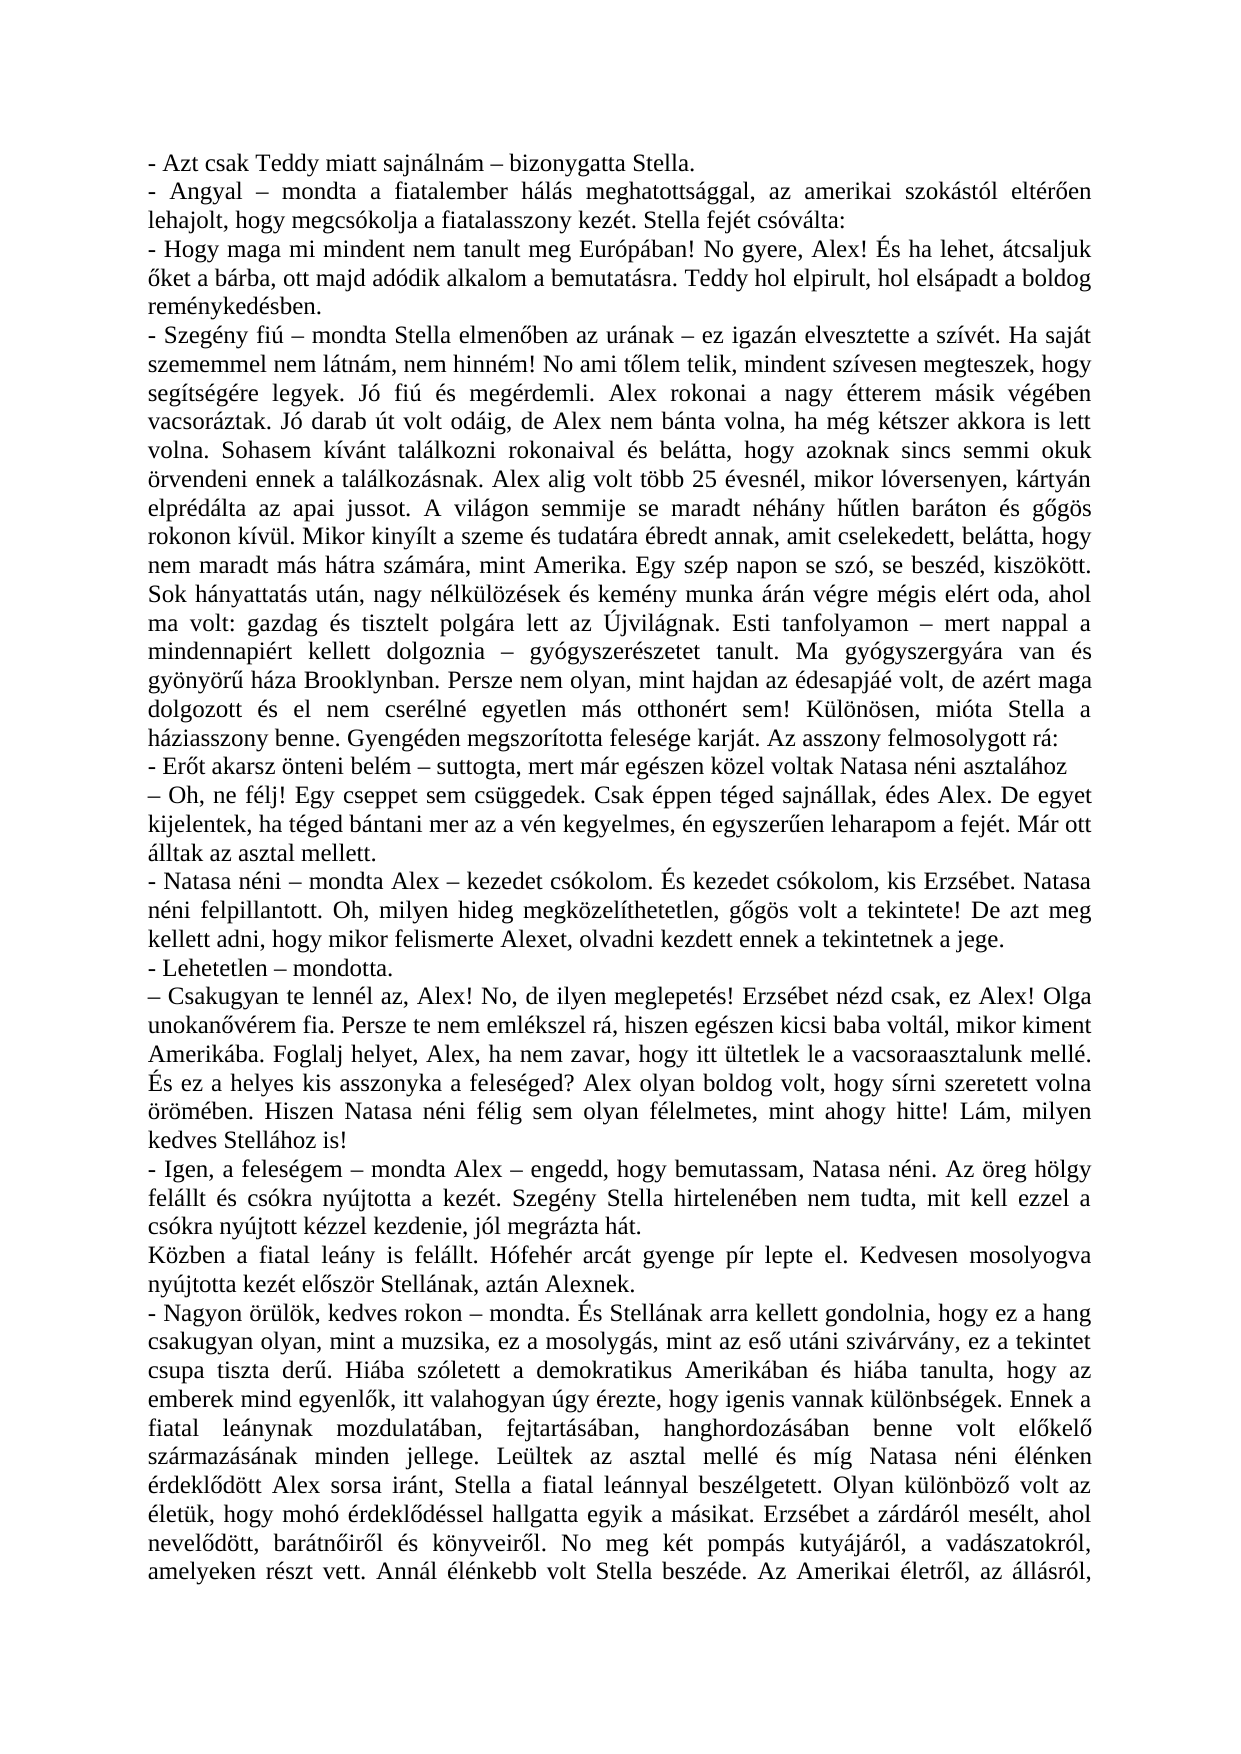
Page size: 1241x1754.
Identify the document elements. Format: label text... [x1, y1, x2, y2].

text – Oh, ne félj! Egy cseppet sem csüggedek. Csak éppen téged sajnállak, édes Alex. De egyet kijelentek, ha téged bántani mer az a vén kegyelmes, én egyszerűen leharapom a fejét. Már ott álltak az asztal mellett. [148, 780, 1093, 866]
text - Azt csak Teddy miatt sajnálnám – bizonygatta Stella. [148, 148, 1093, 176]
text – Csakugyan te lennél az, Alex! No, de ilyen meglepetés! Erzsébet nézd csak, ez Alex! Olga unokanővérem fia. Persze te nem emlékszel rá, hiszen egészen kicsi baba voltál, mikor kiment Amerikába. Foglalj helyet, Alex, ha nem zavar, hogy itt ültetlek le a vacsoraasztalunk mellé. És ez a helyes kis asszonyka a feleséged? Alex olyan boldog volt, hogy sírni szeretett volna örömében. Hiszen Natasa néni félig sem olyan félelmetes, mint ahogy hitte! Lám, milyen kedves Stellához is! [148, 981, 1093, 1154]
text - Angyal – mondta a fiatalember hálás meghatottsággal, az amerikai szokástól eltérően lehajolt, hogy megcsókolja a fiatalasszony kezét. Stella fejét csóválta: [148, 176, 1093, 234]
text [148, 1298, 1093, 1585]
text - Lehetetlen – mondotta. [148, 953, 1093, 981]
text Közben a fiatal leány is felállt. Hófehér arcát gyenge pír lepte el. Kedvesen mosolyogva nyújtotta kezét először Stellának, aztán Alexnek. [148, 1240, 1093, 1298]
text - Natasa néni – mondta Alex – kezedet csókolom. És kezedet csókolom, kis Erzsébet. Natasa néni felpillantott. Oh, milyen hideg megközelíthetetlen, gőgös volt a tekintete! De azt meg kellett adni, hogy mikor felismerte Alexet, olvadni kezdett ennek a tekintetnek a jege. [148, 866, 1093, 953]
text - Erőt akarsz önteni belém – suttogta, mert már egészen közel voltak Natasa néni asztalához [148, 751, 1093, 780]
text - Hogy maga mi mindent nem tanult meg Európában! No gyere, Alex! És ha lehet, átcsaljuk őket a bárba, ott majd adódik alkalom a bemutatásra. Teddy hol elpirult, hol elsápadt a boldog reménykedésben. [148, 234, 1093, 320]
text - Szegény fiú – mondta Stella elmenőben az urának – ez igazán elvesztette a szívét. Ha saját szememmel nem látnám, nem hinném! No ami tőlem telik, mindent szívesen megteszek, hogy segítségére legyek. Jó fiú és megérdemli. Alex rokonai a nagy étterem másik végében vacsoráztak. Jó darab út volt odáig, de Alex nem bánta volna, ha még kétszer akkora is lett volna. Sohasem kívánt találkozni rokonaival és belátta, hogy azoknak sincs semmi okuk örvendeni ennek a találkozásnak. Alex alig volt több 25 évesnél, mikor lóversenyen, kártyán elprédálta az apai jussot. A világon semmije se maradt néhány hűtlen baráton és gőgös rokonon kívül. Mikor kinyílt a szeme és tudatára ébredt annak, amit cselekedett, belátta, hogy nem maradt más hátra számára, mint Amerika. Egy szép napon se szó, se beszéd, kiszökött. Sok hányattatás után, nagy nélkülözések és kemény munka árán végre mégis elért oda, ahol ma volt: gazdag és tisztelt polgára lett az Újvilágnak. Esti tanfolyamon – mert nappal a mindennapiért kellett dolgoznia – gyógyszerészetet tanult. Ma gyógyszergyára van és gyönyörű háza Brooklynban. Persze nem olyan, mint hajdan az édesapjáé volt, de azért maga dolgozott és el nem cserélné egyetlen más otthonért sem! Különösen, mióta Stella a háziasszony benne. Gyengéden megszorította felesége karját. Az asszony felmosolygott rá: [148, 320, 1093, 751]
text - Igen, a feleségem – mondta Alex – engedd, hogy bemutassam, Natasa néni. Az öreg hölgy felállt és csókra nyújtotta a kezét. Szegény Stella hirtelenében nem tudta, mit kell ezzel a csókra nyújtott kézzel kezdenie, jól megrázta hát. [148, 1154, 1093, 1240]
